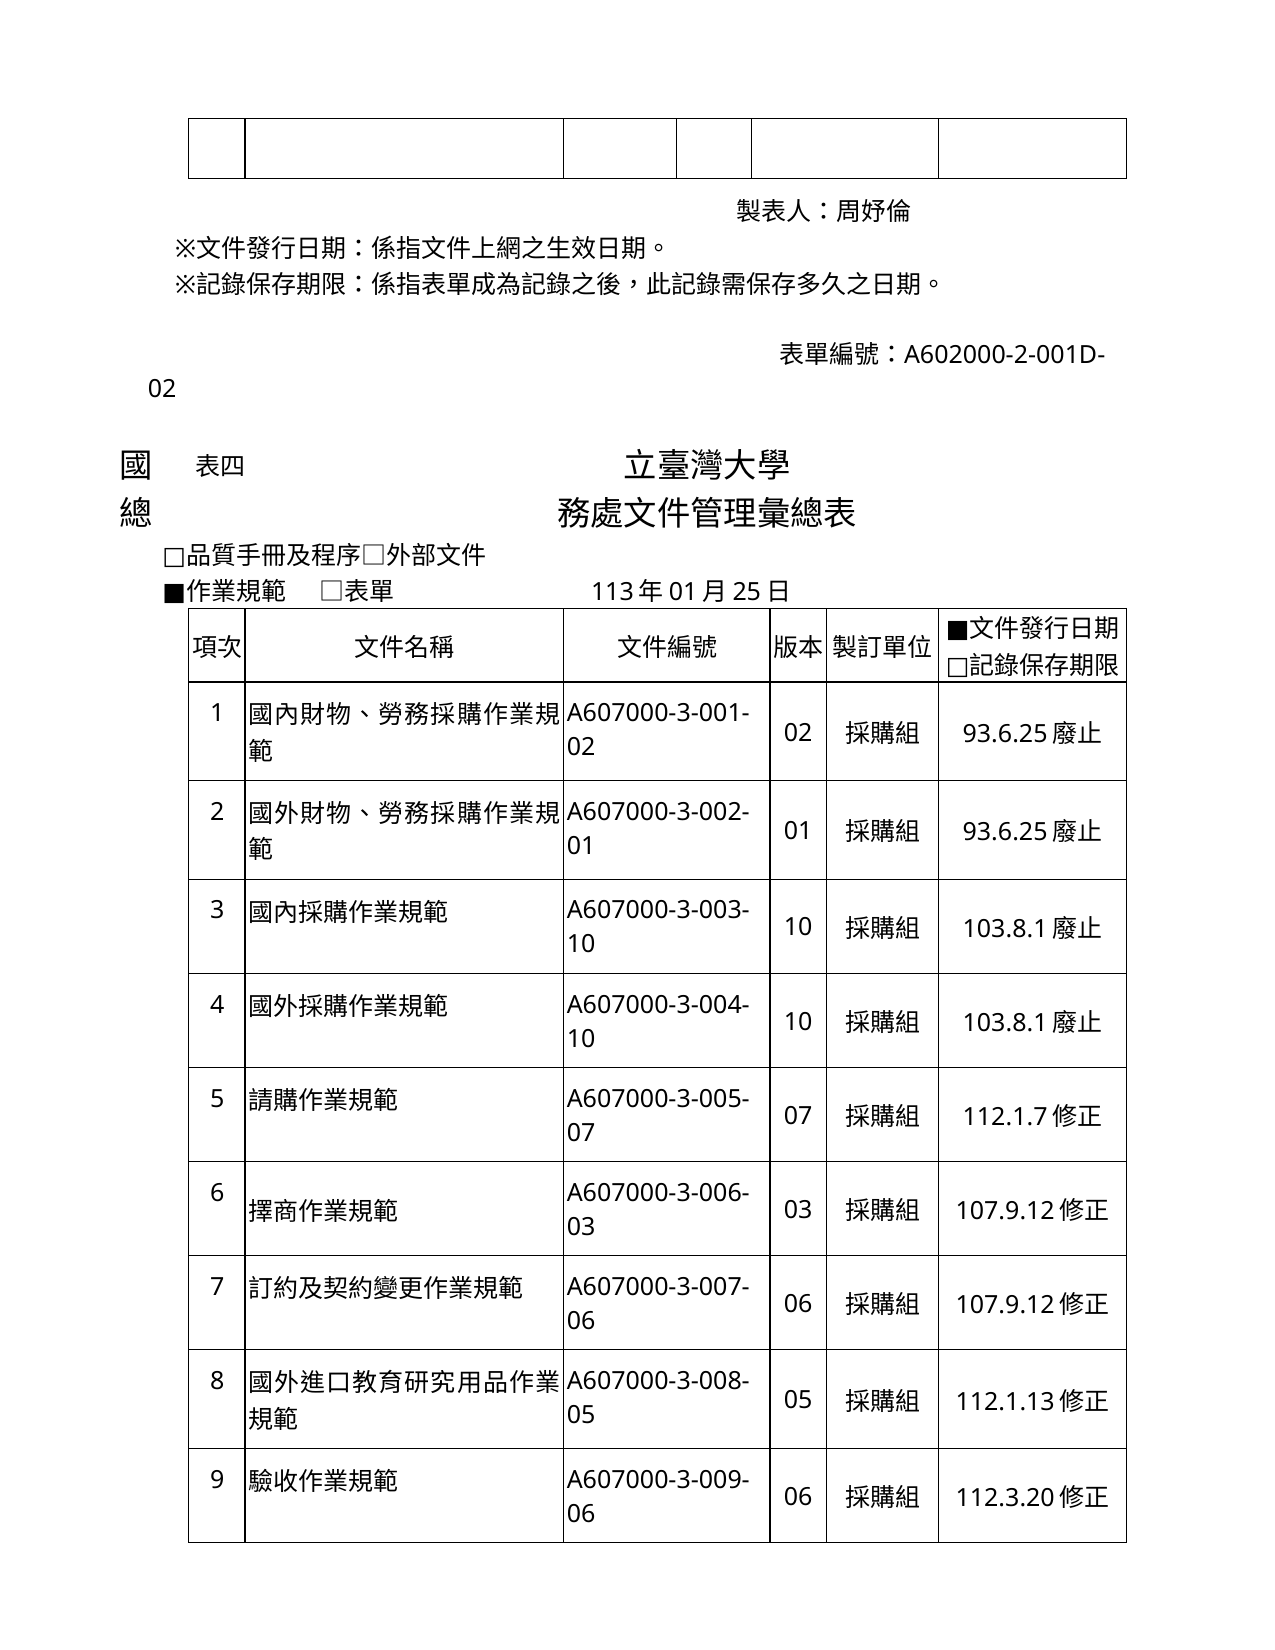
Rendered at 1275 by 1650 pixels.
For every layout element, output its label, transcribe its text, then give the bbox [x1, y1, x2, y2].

table_cell A607000-3-009-06 [564, 1449, 769, 1542]
table_cell A607000-3-007-06 [564, 1256, 769, 1349]
table_cell 8 [189, 1350, 244, 1448]
table_cell 06 [771, 1256, 826, 1349]
table_cell A607000-3-002-01 [564, 781, 769, 878]
table_cell 採購組 [827, 1449, 938, 1542]
table_cell 採購組 [827, 1256, 938, 1349]
table_cell 02 [771, 683, 826, 780]
table_cell 10 [771, 974, 826, 1067]
table_cell 112.3.20修正 [939, 1449, 1126, 1542]
table_cell A607000-3-001-02 [564, 683, 769, 780]
table_cell 01 [771, 781, 826, 878]
table_cell 國外進口教育研究用品作業規範 [246, 1350, 563, 1448]
table_cell 採購組 [827, 781, 938, 878]
table_cell 採購組 [827, 1350, 938, 1448]
table_cell A607000-3-003-10 [564, 880, 769, 973]
table_header 版本 [771, 609, 826, 681]
table_cell 93.6.25廢止 [939, 781, 1126, 878]
text 製表人：周妤倫 [111, 192, 1127, 228]
table_cell 112.1.13修正 [939, 1350, 1126, 1448]
table_cell 93.6.25廢止 [939, 683, 1126, 780]
text □品質手冊及程序□外部文件 [110, 535, 1127, 572]
table_cell 107.9.12修正 [939, 1162, 1126, 1255]
table_header 製訂單位 [827, 609, 938, 681]
table_cell 10 [771, 880, 826, 973]
table_cell 4 [189, 974, 244, 1067]
table_cell A607000-3-006-03 [564, 1162, 769, 1255]
table_cell 採購組 [827, 880, 938, 973]
text 國立臺灣大學 [110, 439, 180, 487]
table_cell 9 [189, 1449, 244, 1542]
text ■作業規範 □表單 113年01月25日 [110, 572, 1127, 608]
table_cell 採購組 [827, 974, 938, 1067]
table_cell 擇商作業規範 [246, 1162, 563, 1255]
table_cell [189, 119, 244, 178]
table_cell 採購組 [827, 1068, 938, 1161]
table_cell 國外財物、勞務採購作業規範 [246, 781, 563, 878]
table_cell 請購作業規範 [246, 1068, 563, 1161]
table_cell A607000-3-004-10 [564, 974, 769, 1067]
table_cell 5 [189, 1068, 244, 1161]
text ※文件發行日期：係指文件上網之生效日期。 [110, 228, 1127, 264]
table_cell 103.8.1廢止 [939, 974, 1126, 1067]
table_cell 03 [771, 1162, 826, 1255]
table_header 文件編號 [564, 609, 769, 681]
table_cell 驗收作業規範 [246, 1449, 563, 1542]
text ※記錄保存期限：係指表單成為記錄之後，此記錄需保存多久之日期。 [110, 264, 1127, 301]
table_cell 採購組 [827, 683, 938, 780]
table_cell [564, 119, 676, 178]
table_cell 3 [189, 880, 244, 973]
table_cell 1 [189, 683, 244, 780]
table_cell 07 [771, 1068, 826, 1161]
table_cell [677, 119, 751, 178]
text 國立臺灣大學 [272, 439, 1127, 487]
text 總務處文件管理彙總表 [110, 487, 1127, 535]
table_cell 6 [189, 1162, 244, 1255]
table_cell 2 [189, 781, 244, 878]
table_cell 國內採購作業規範 [246, 880, 563, 973]
table_cell 103.8.1廢止 [939, 880, 1126, 973]
table_cell [939, 119, 1126, 178]
table_cell 06 [771, 1449, 826, 1542]
table_header 項次 [189, 609, 244, 681]
table_cell 112.1.7修正 [939, 1068, 1126, 1161]
table_cell 國內財物、勞務採購作業規範 [246, 683, 563, 780]
table_cell 採購組 [827, 1162, 938, 1255]
table_cell 訂約及契約變更作業規範 [246, 1256, 563, 1349]
table_header ■文件發行日期 □記錄保存期限 [939, 609, 1126, 681]
table_cell 107.9.12修正 [939, 1256, 1126, 1349]
table_cell A607000-3-005-07 [564, 1068, 769, 1161]
table_cell [246, 119, 563, 178]
table_header 文件名稱 [246, 609, 563, 681]
table_cell 05 [771, 1350, 826, 1448]
table_cell A607000-3-008-05 [564, 1350, 769, 1448]
table_cell 7 [189, 1256, 244, 1349]
table_cell [752, 119, 938, 178]
table_cell 國外採購作業規範 [246, 974, 563, 1067]
text 表單編號：A60D-02 [148, 334, 1124, 405]
